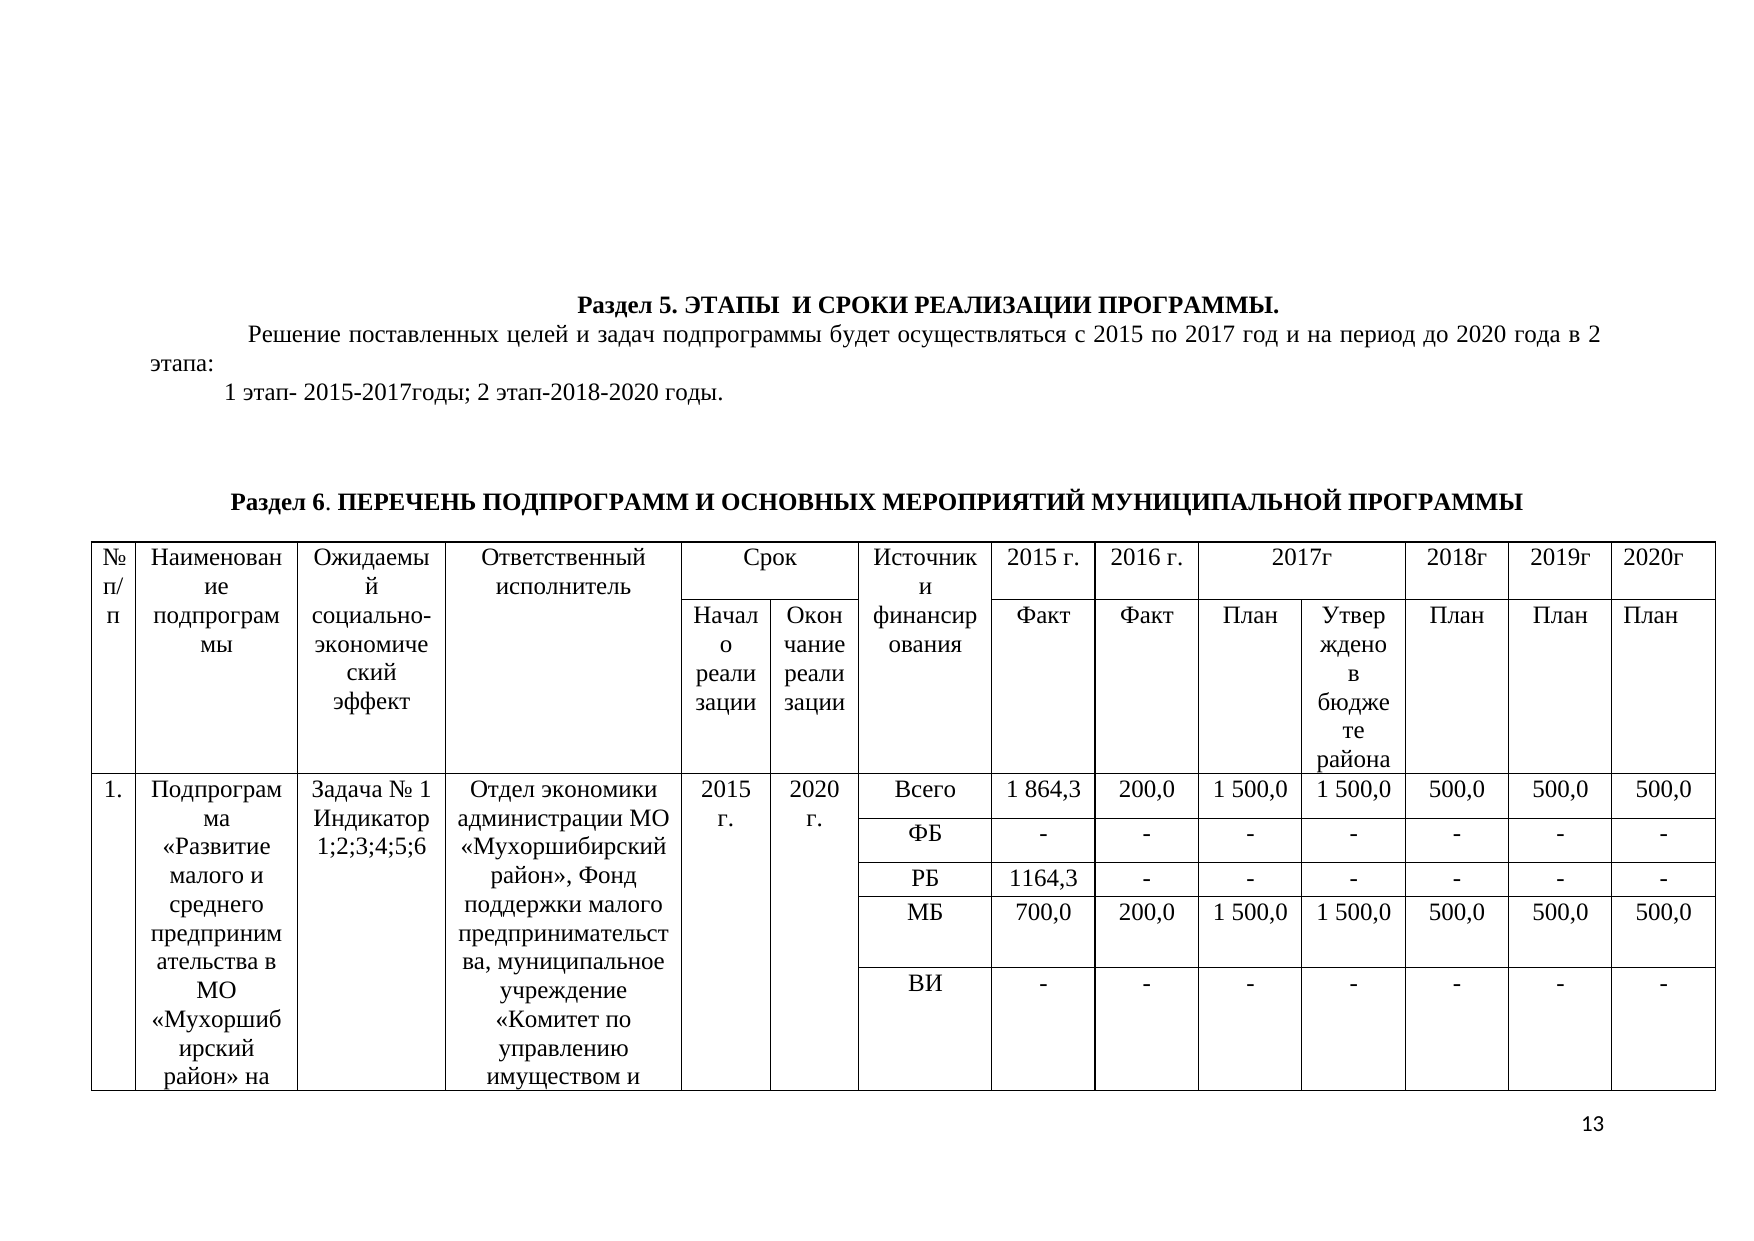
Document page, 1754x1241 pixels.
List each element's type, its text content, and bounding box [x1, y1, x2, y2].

table_header Наименование подпрограммы [136, 543, 297, 773]
table_cell - [1096, 863, 1198, 896]
table_cell 1164,3 [992, 863, 1094, 896]
table_cell Утверждено в бюджете района [1302, 600, 1405, 773]
table_header Ответственный исполнитель [446, 543, 681, 773]
table_header Источники финансирования [859, 543, 991, 773]
table_cell ФБ [859, 819, 991, 862]
table_header Срок [682, 543, 858, 599]
table_cell - [1096, 968, 1198, 1090]
table_cell Всего [859, 774, 991, 817]
list Раздел 5. ЭТАПЫ И СРОКИ РЕАЛИЗАЦИИ ПРОГРАММЫ. [252, 291, 1604, 319]
table_cell МБ [859, 897, 991, 967]
table_header 2016 г. [1096, 543, 1198, 599]
text Раздел 6. ПЕРЕЧЕНЬ ПОДПРОГРАММ И ОСНОВНЫХ МЕРОПРИЯТИЙ МУНИЦИПАЛЬНОЙ ПРОГРАММЫ [150, 487, 1604, 516]
table_cell План [1406, 600, 1508, 773]
table_cell Подпрограмма «Развитие малого и среднего предпринимательства в МО «Мухоршибирский район» на 2017-2017 годы и на период до 2020г.» [136, 774, 297, 1090]
table_cell - [1612, 863, 1715, 896]
table_cell - [1406, 819, 1508, 862]
table_cell - [1509, 819, 1611, 862]
table_header Ожидаемый социально-экономический эффект [298, 543, 445, 773]
table_cell - [1302, 863, 1405, 896]
table_cell 1 864,3 [992, 774, 1094, 817]
table_cell - [992, 968, 1094, 1090]
table_cell - [1509, 863, 1611, 896]
table_header 2020г [1612, 543, 1715, 599]
table_cell - [1612, 968, 1715, 1090]
table_header 2015 г. [992, 543, 1094, 599]
table_cell 1. [92, 774, 135, 1090]
table_cell 200,0 [1096, 897, 1198, 967]
table_header 2017г [1199, 543, 1405, 599]
table_cell - [1612, 819, 1715, 862]
table_cell 500,0 [1509, 774, 1611, 817]
table_cell - [1302, 819, 1405, 862]
table_cell РБ [859, 863, 991, 896]
table_cell - [1096, 819, 1198, 862]
table_cell 200,0 [1096, 774, 1198, 817]
table_cell - [1406, 863, 1508, 896]
table_cell Окончание реализации [771, 600, 858, 773]
table_cell План [1612, 600, 1715, 773]
table_cell 500,0 [1406, 897, 1508, 967]
table_cell - [1406, 968, 1508, 1090]
table_cell План [1509, 600, 1611, 773]
table_cell ВИ [859, 968, 991, 1090]
list Решение поставленных целей и задач подпрограммы будет осуществляться с 2015 по 2017 год и на период до 2020 года в 2 этапа: [150, 319, 1604, 377]
table_cell 1 500,0 [1302, 774, 1405, 817]
table_cell Факт [992, 600, 1094, 773]
table_cell Факт [1096, 600, 1198, 773]
table_cell - [1302, 968, 1405, 1090]
table_cell Отдел экономики администрации МО «Мухоршибирский район», Фонд поддержки малого предпринимательства, муниципальное учреждение «Комитет по управлению имуществом и муниципальным хозяйством МО «Мухоршибирский район [446, 774, 681, 1090]
table_cell - [992, 819, 1094, 862]
table_cell 700,0 [992, 897, 1094, 967]
table_header № п/п [92, 543, 135, 773]
table_cell - [1199, 968, 1301, 1090]
table_cell 500,0 [1612, 774, 1715, 817]
table_cell - [1509, 968, 1611, 1090]
table_cell Начало реализации [682, 600, 770, 773]
table_cell 1 500,0 [1302, 897, 1405, 967]
table_cell 500,0 [1612, 897, 1715, 967]
table_cell - [1199, 863, 1301, 896]
table_header 2019г [1509, 543, 1611, 599]
table_cell 2020 г. [771, 774, 858, 1090]
table_cell 2015 г. [682, 774, 770, 1090]
table_cell 1 500,0 [1199, 774, 1301, 817]
table_cell Задача № 1 Индикатор 1;2;3;4;5;6 [298, 774, 445, 1090]
table_cell - [1199, 819, 1301, 862]
table_header 2018г [1406, 543, 1508, 599]
list 1 этап- 2015-2017годы; 2 этап-2018-2020 годы. [150, 377, 1604, 406]
table_cell План [1199, 600, 1301, 773]
table_cell 1 500,0 [1199, 897, 1301, 967]
table_cell 500,0 [1509, 897, 1611, 967]
table_cell 500,0 [1406, 774, 1508, 817]
